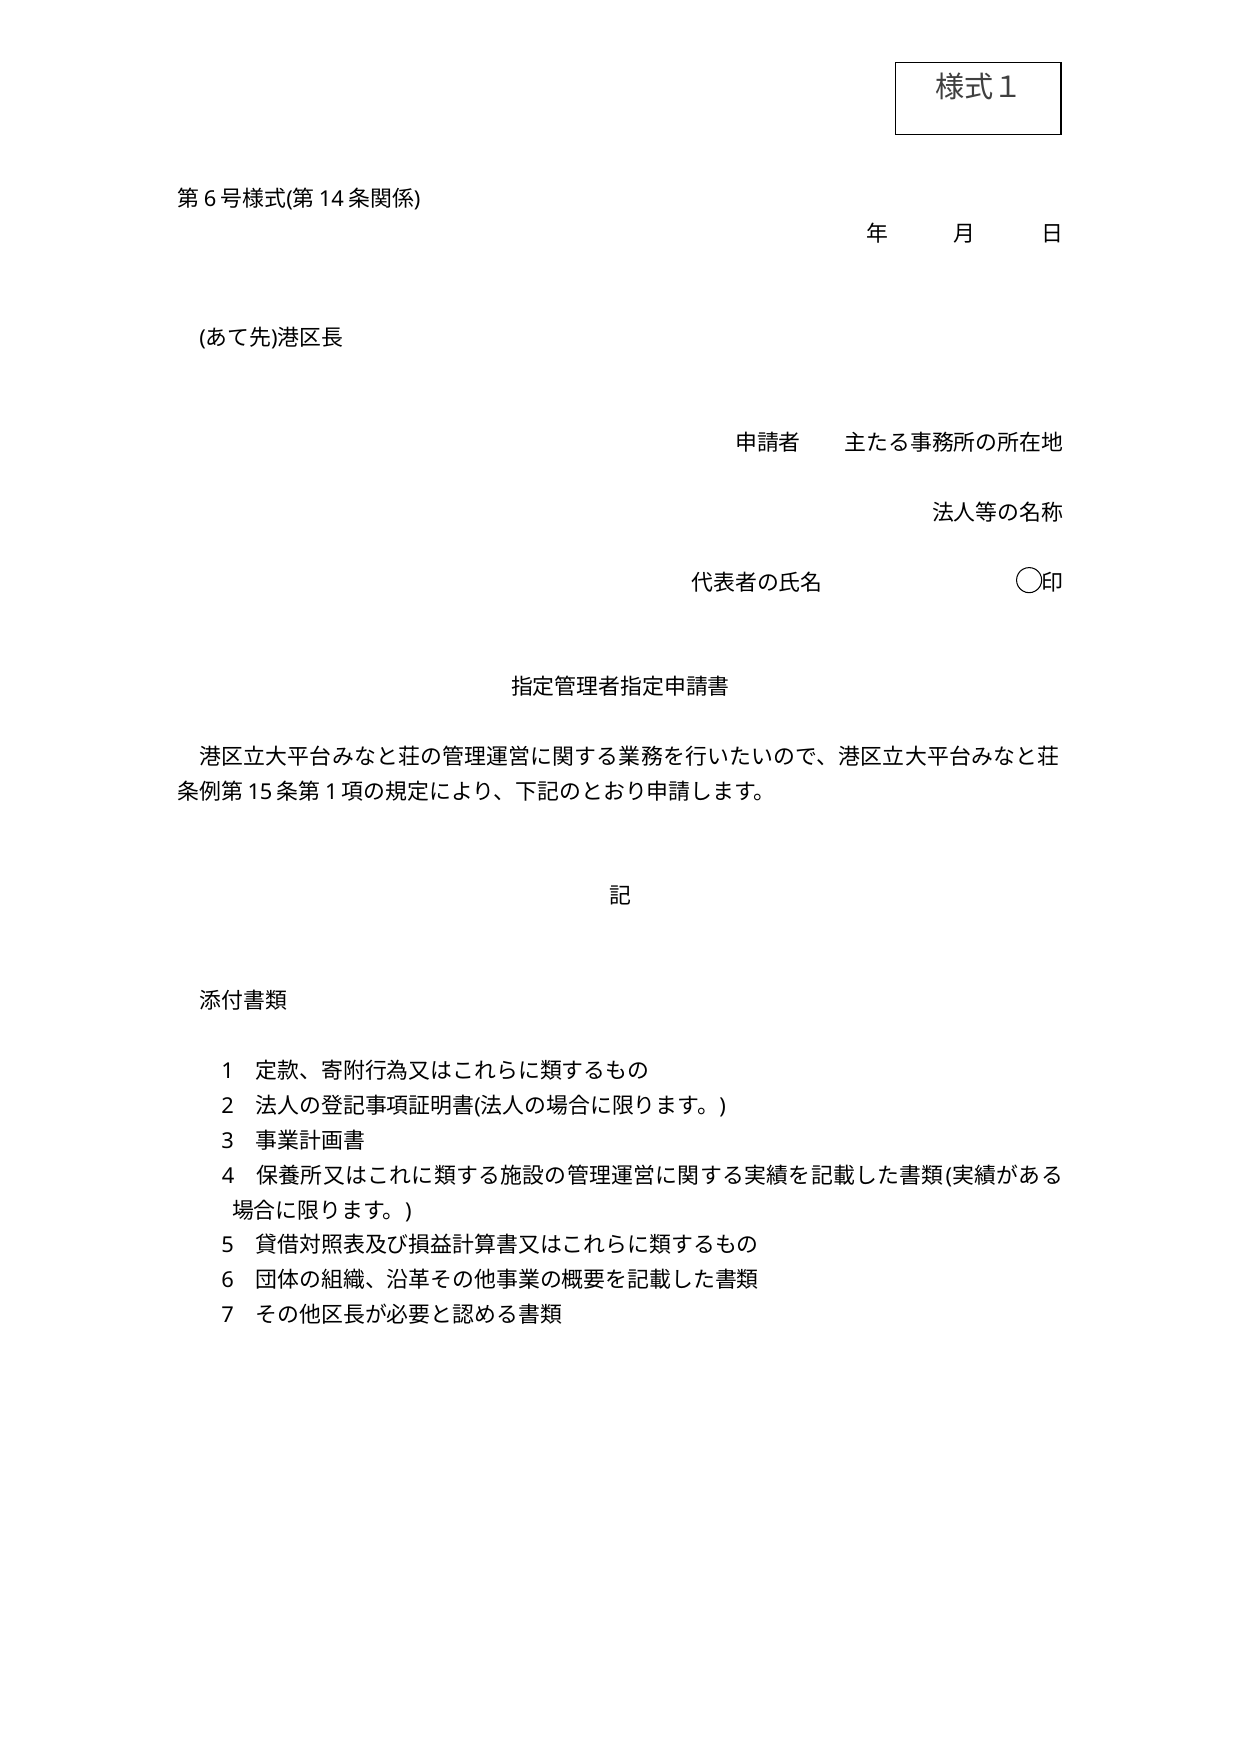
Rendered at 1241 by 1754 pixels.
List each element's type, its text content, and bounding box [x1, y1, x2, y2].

text 1 定款、寄附行為又はこれらに類するもの [177, 1051, 1063, 1086]
text 第6号様式(第14条関係) [177, 179, 1063, 214]
text (あて先)港区長 [177, 319, 1063, 353]
text 港区立大平台みなと荘の管理運営に関する業務を行いたいので、港区立大平台みなと荘条例第15条第1項の規定により、下記のとおり申請します。 [177, 737, 1063, 807]
text 6 団体の組織、沿革その他事業の概要を記載した書類 [177, 1261, 1063, 1296]
text 指定管理者指定申請書 [177, 668, 1063, 702]
text 記 [177, 877, 1063, 912]
text 7 その他区長が必要と認める書類 [177, 1296, 1063, 1331]
text 3 事業計画書 [177, 1121, 1063, 1156]
text 5 貸借対照表及び損益計算書又はこれらに類するもの [177, 1226, 1063, 1261]
text 4 保養所又はこれに類する施設の管理運営に関する実績を記載した書類(実績がある場合に限ります。) [177, 1156, 1063, 1226]
text 代表者の氏名 印 [177, 563, 1063, 598]
text 法人等の名称 [177, 493, 1063, 528]
text 年 月 日 [177, 214, 1063, 249]
text 申請者 主たる事務所の所在地 [177, 423, 1063, 458]
text 添付書類 [177, 982, 1063, 1017]
text 2 法人の登記事項証明書(法人の場合に限ります。) [177, 1086, 1063, 1121]
